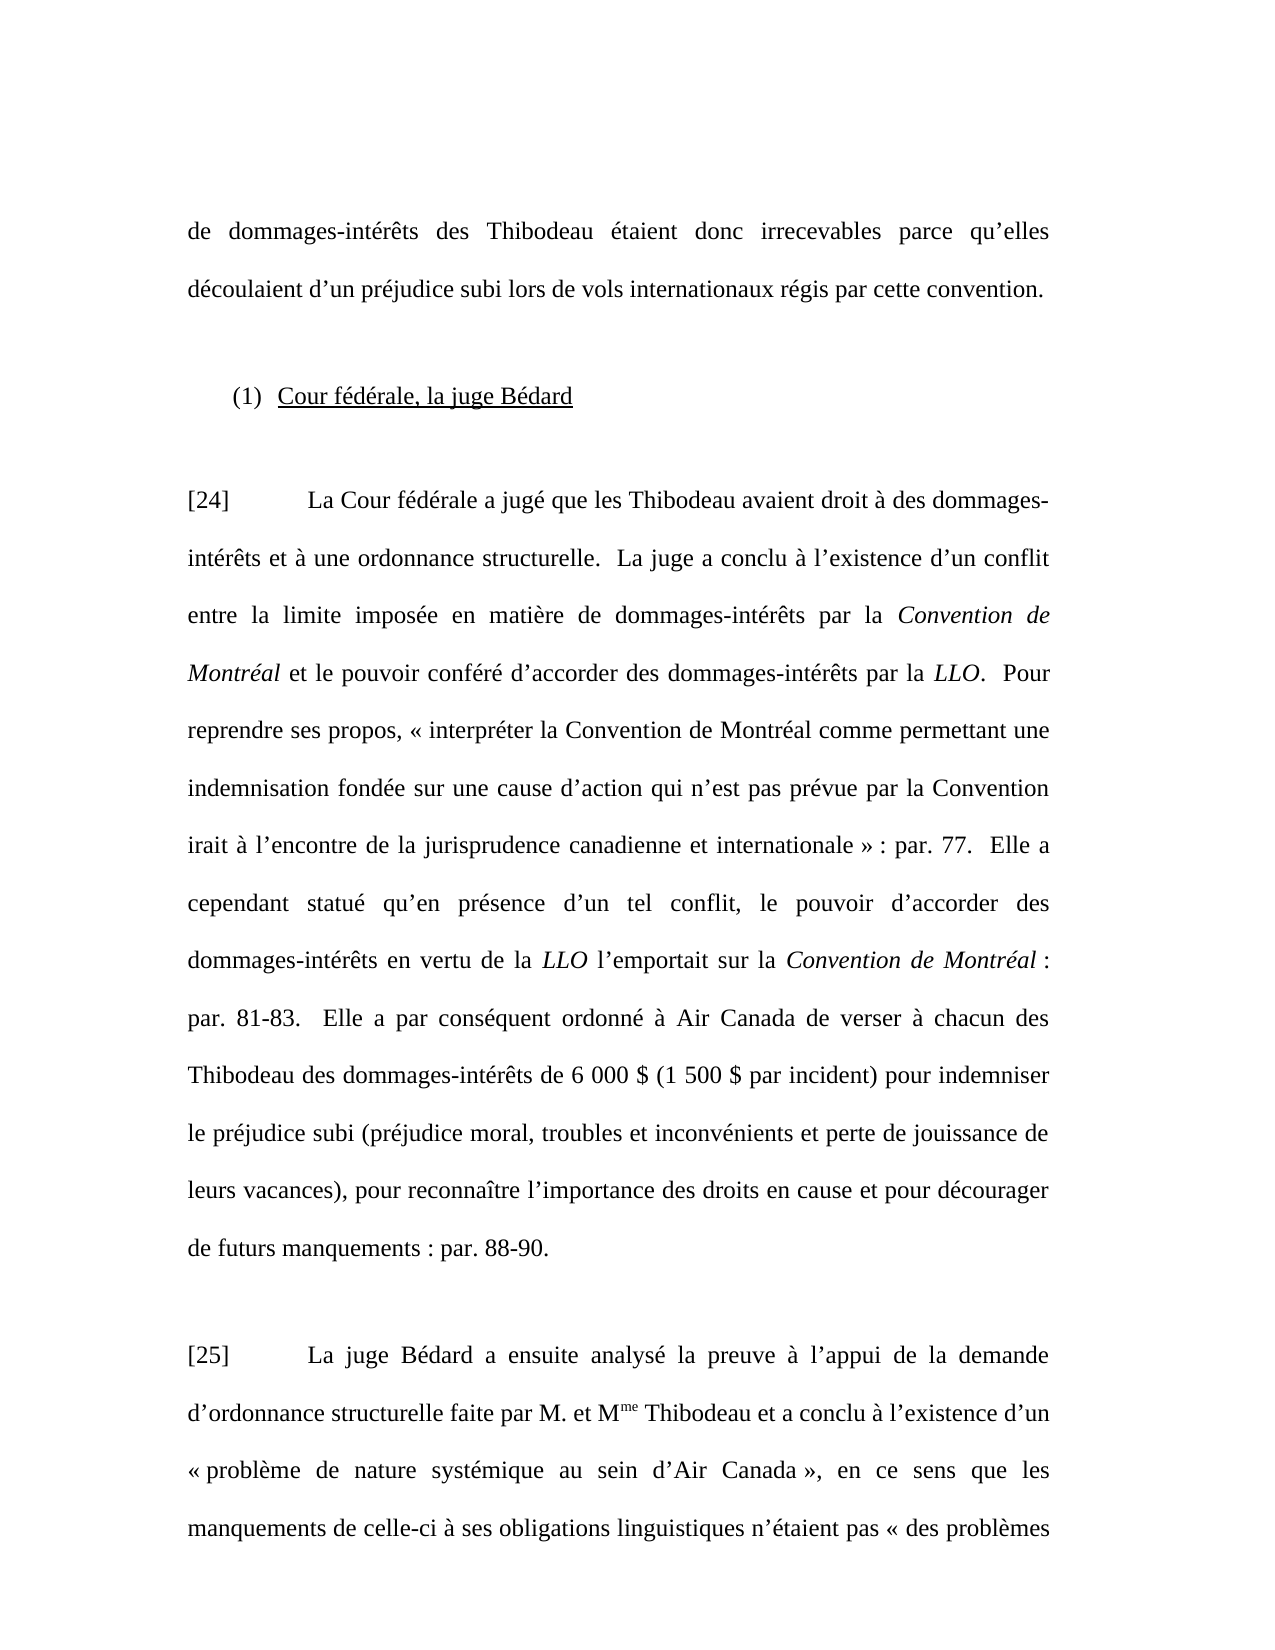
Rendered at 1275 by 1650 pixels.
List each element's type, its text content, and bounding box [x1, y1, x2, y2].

title Cour fédérale, la juge Bédard [232, 381, 1050, 410]
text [187, 1340, 1050, 1541]
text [187, 216, 1050, 303]
text La Cour fédérale a jugé que les Thibodeau avaient droit à des dommages-intérêts et à une ordonnance structurelle. La juge a conclu à l’existence d’un conflit entre la limite imposée en matière de dommages-intérêts par la Convention de Montréal et le pouvoir conféré d’accorder des dommages-intérêts par la LLO. Pour reprendre ses propos, « interpréter la Convention de Montréal comme permettant une indemnisation fondée sur une cause d’action qui n’est pas prévue par la Convention irait à l’encontre de la jurisprudence canadienne et internationale » : par. 77. Elle a cependant statué qu’en présence d’un tel conflit, le pouvoir d’accorder des dommages-intérêts en vertu de la LLO l’emportait sur la Convention de Montréal : par. 81-83. Elle a par conséquent ordonné à Air Canada de verser à chacun des Thibodeau des dommages-intérêts de 6 000 $ (1 500 $ par incident) pour indemniser le préjudice subi (préjudice moral, troubles et inconvénients et perte de jouissance de leurs vacances), pour reconnaître l’importance des droits en cause et pour décourager de futurs manquements : par. 88-90. [187, 485, 1050, 1261]
